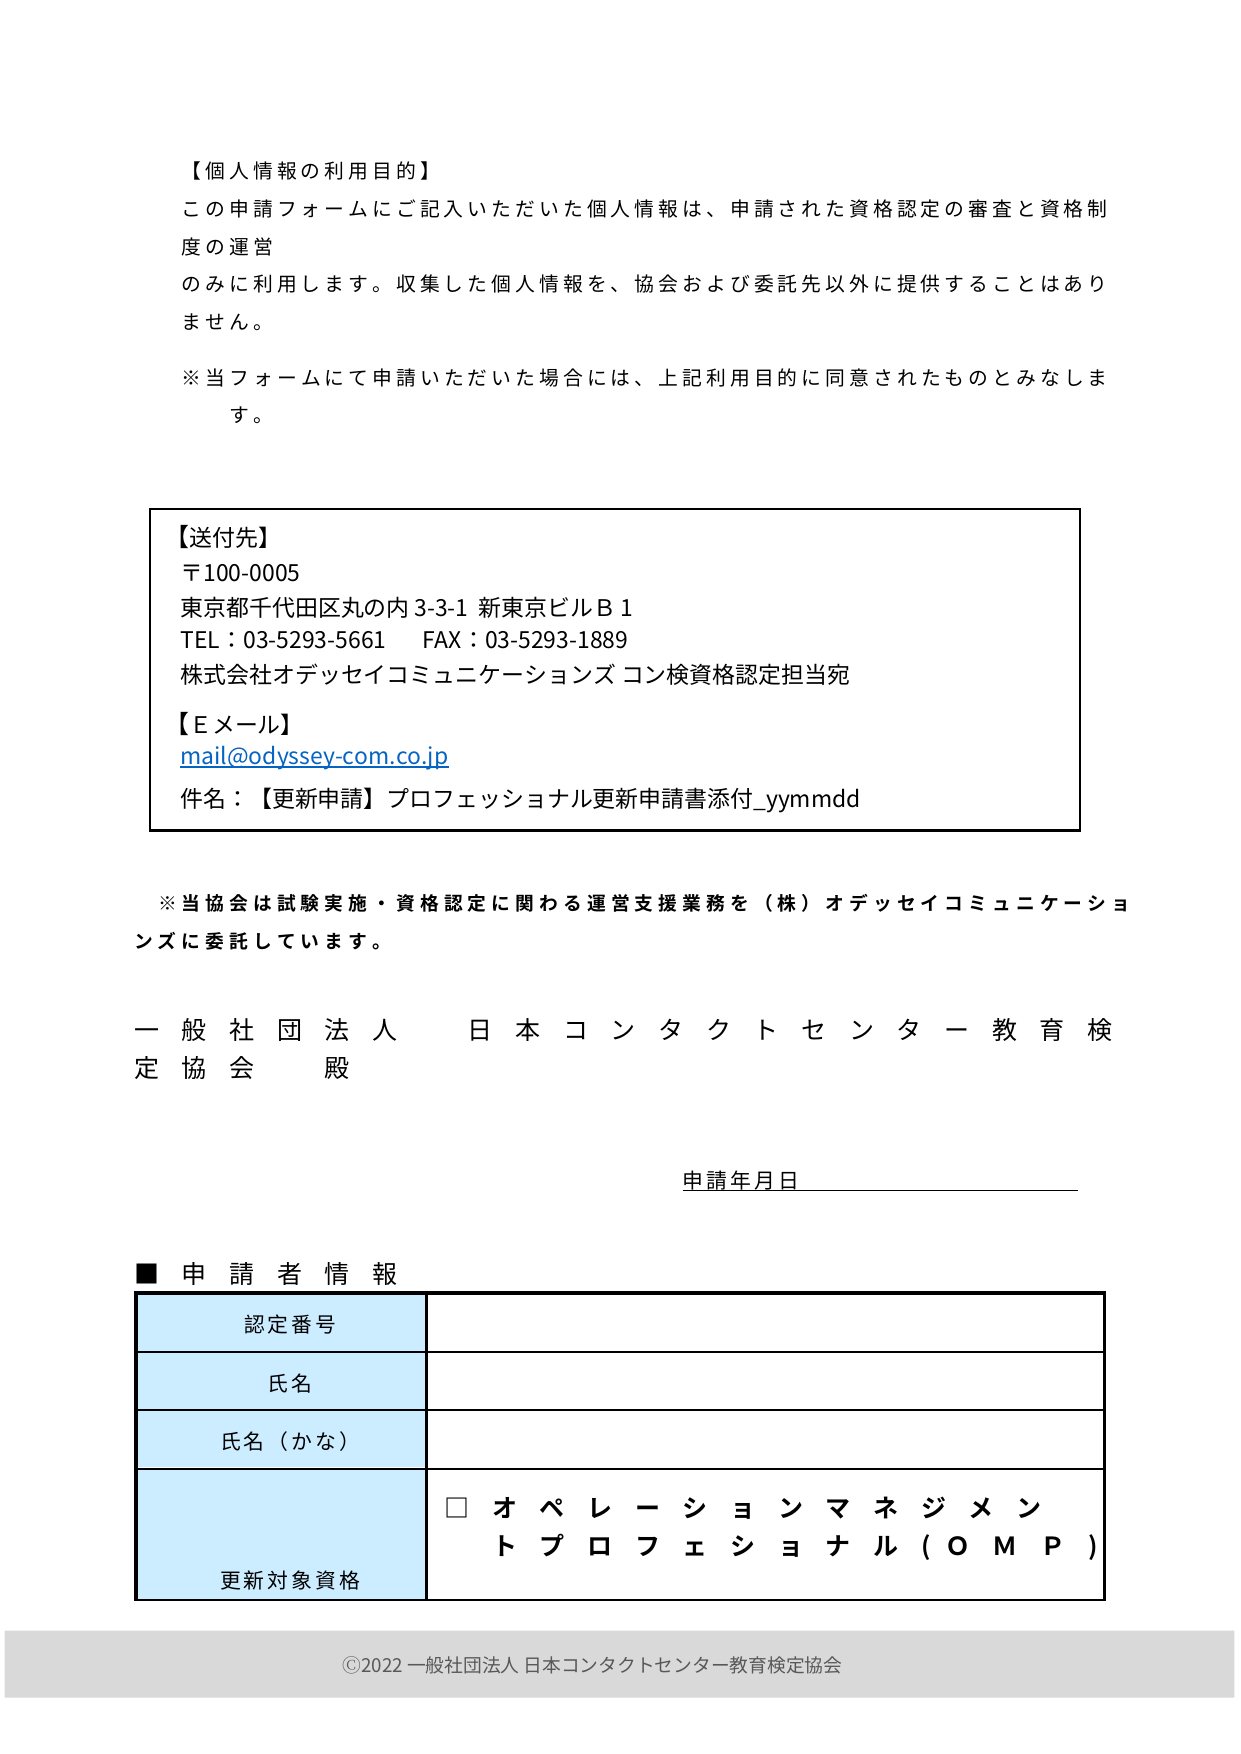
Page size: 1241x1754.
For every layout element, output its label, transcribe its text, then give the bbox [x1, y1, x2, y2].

text ※当フォームにて申請いただいた場合には、上記利用目的に同意されたものとみなします。 [178, 358, 1121, 433]
table_cell [428, 1411, 1103, 1467]
table_header [428, 1295, 1103, 1351]
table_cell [428, 1470, 1103, 1599]
text ※当協会は試験実施・資格認定に関わる運営支援業務を（株）オデッセイコミュニケーションズに委託しています。 [134, 884, 1136, 959]
text 【個人情報の利用目的】 [129, 151, 1121, 189]
table_header 認定番号 [138, 1295, 425, 1351]
table_cell 氏名（かな） [138, 1411, 425, 1467]
table_cell 氏名 [138, 1353, 425, 1409]
text ■申請者情報 [134, 1254, 1136, 1291]
table_cell [428, 1353, 1103, 1409]
table_cell 更新対象資格 [138, 1470, 425, 1599]
list 一般社団法人 日本コンタクトセンター教育検定協会 殿 [134, 1010, 1136, 1085]
text この申請フォームにご記入いただいた個人情報は、申請された資格認定の審査と資格制度の運営 のみに利用します。収集した個人情報を、協会および委託先以外に提供することはありません。 [180, 189, 1121, 339]
text 申請年月日 [193, 1160, 1076, 1198]
